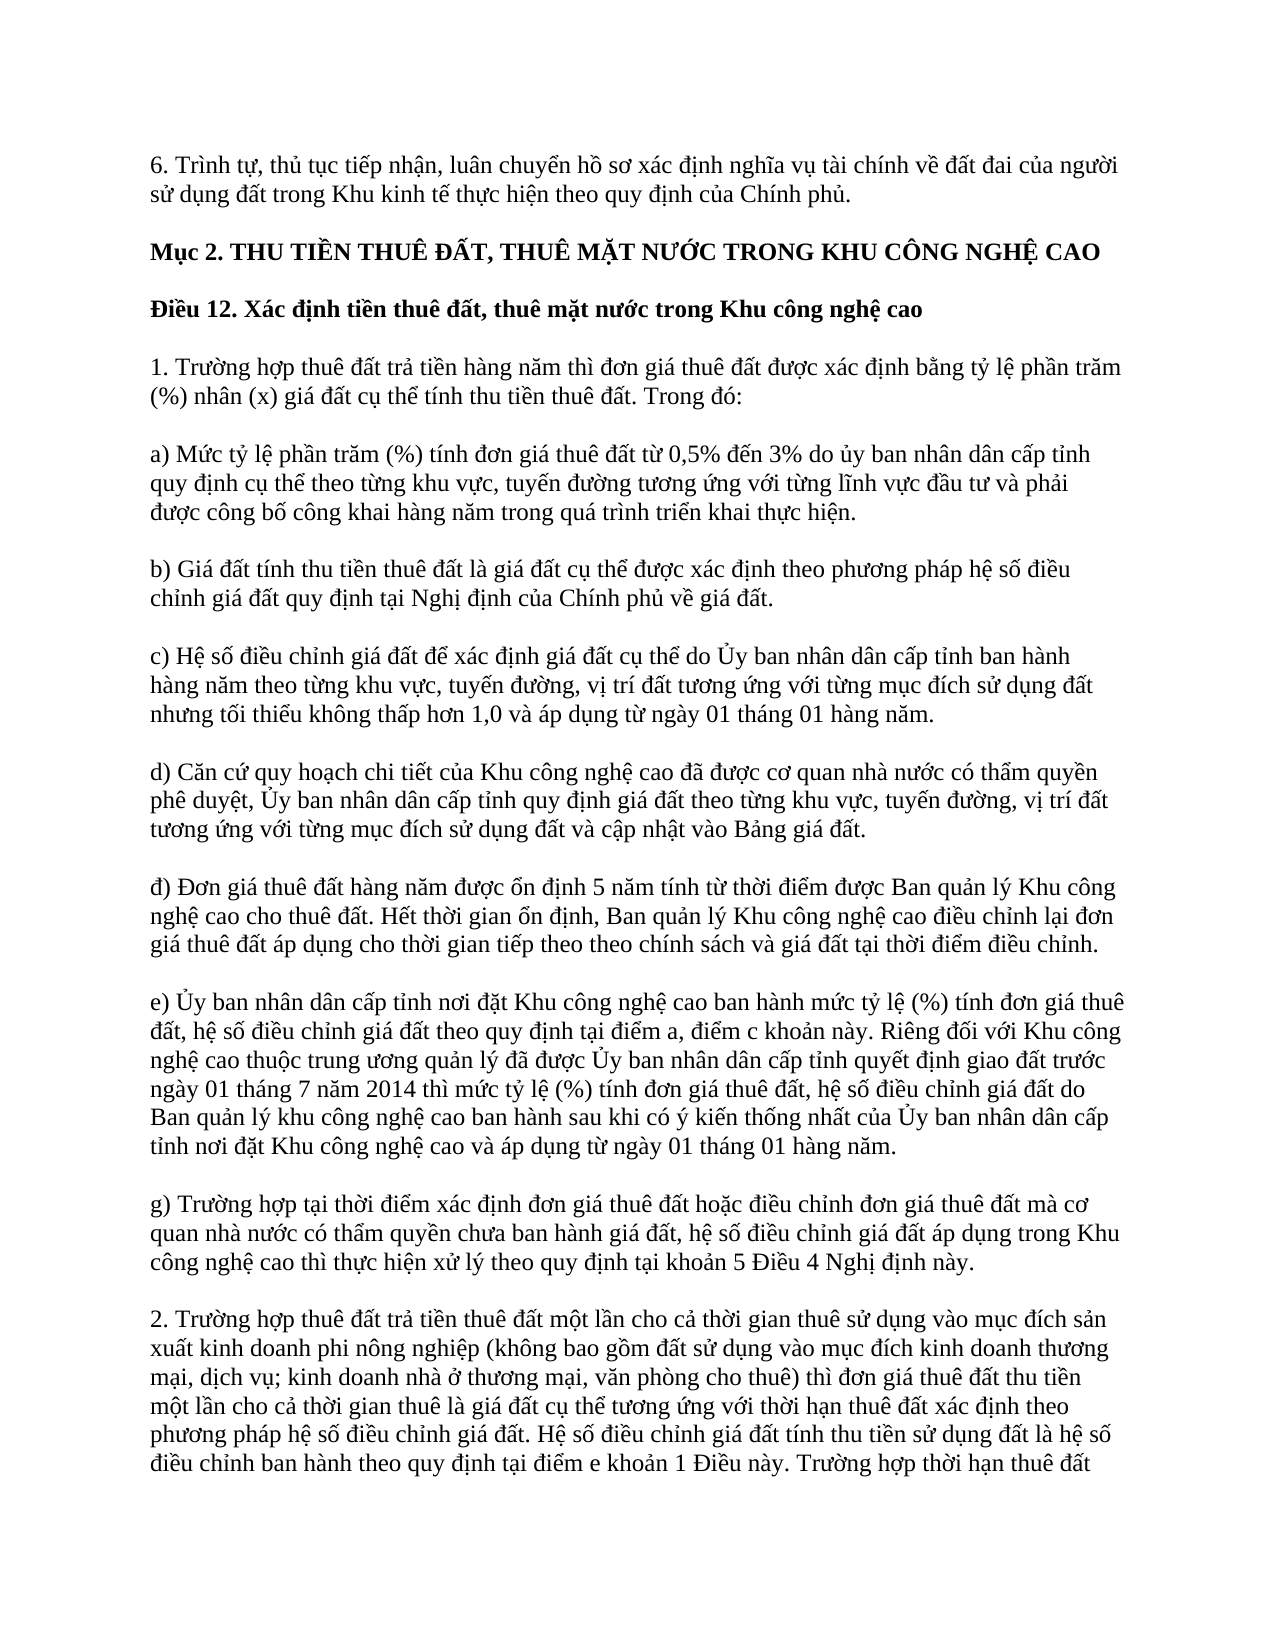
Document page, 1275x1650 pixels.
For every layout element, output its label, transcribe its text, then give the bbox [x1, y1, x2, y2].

text a) Mức tỷ lệ phần trăm (%) tính đơn giá thuê đất từ 0,5% đến 3% do ủy ban nhân dân cấp tỉnh quy định cụ thể theo từng khu vực, tuyến đường tương ứng với từng lĩnh vực đầu tư và phải được công bố công khai hàng năm trong quá trình triển khai thực hiện. [150, 439, 1125, 525]
text d) Căn cứ quy hoạch chi tiết của Khu công nghệ cao đã được cơ quan nhà nước có thẩm quyền phê duyệt, Ủy ban nhân dân cấp tỉnh quy định giá đất theo từng khu vực, tuyến đường, vị trí đất tương ứng với từng mục đích sử dụng đất và cập nhật vào Bảng giá đất. [150, 757, 1125, 843]
text đ) Đơn giá thuê đất hàng năm được ổn định 5 năm tính từ thời điểm được Ban quản lý Khu công nghệ cao cho thuê đất. Hết thời gian ổn định, Ban quản lý Khu công nghệ cao điều chỉnh lại đơn giá thuê đất áp dụng cho thời gian tiếp theo theo chính sách và giá đất tại thời điểm điều chỉnh. [150, 872, 1125, 958]
text Điều 12. Xác định tiền thuê đất, thuê mặt nước trong Khu công nghệ cao [150, 294, 1125, 323]
text e) Ủy ban nhân dân cấp tỉnh nơi đặt Khu công nghệ cao ban hành mức tỷ lệ (%) tính đơn giá thuê đất, hệ số điều chỉnh giá đất theo quy định tại điểm a, điểm c khoản này. Riêng đối với Khu công nghệ cao thuộc trung ương quản lý đã được Ủy ban nhân dân cấp tỉnh quyết định giao đất trước ngày 01 tháng 7 năm 2014 thì mức tỷ lệ (%) tính đơn giá thuê đất, hệ số điều chỉnh giá đất do Ban quản lý khu công nghệ cao ban hành sau khi có ý kiến thống nhất của Ủy ban nhân dân cấp tỉnh nơi đặt Khu công nghệ cao và áp dụng từ ngày 01 tháng 01 hàng năm. [150, 987, 1125, 1160]
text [150, 1304, 1125, 1477]
text c) Hệ số điều chỉnh giá đất để xác định giá đất cụ thể do Ủy ban nhân dân cấp tỉnh ban hành hàng năm theo từng khu vực, tuyến đường, vị trí đất tương ứng với từng mục đích sử dụng đất nhưng tối thiểu không thấp hơn 1,0 và áp dụng từ ngày 01 tháng 01 hàng năm. [150, 641, 1125, 727]
text b) Giá đất tính thu tiền thuê đất là giá đất cụ thể được xác định theo phương pháp hệ số điều chỉnh giá đất quy định tại Nghị định của Chính phủ về giá đất. [150, 554, 1125, 612]
text Mục 2. THU TIỀN THUÊ ĐẤT, THUÊ MẶT NƯỚC TRONG KHU CÔNG NGHỆ CAO [150, 237, 1125, 265]
text g) Trường hợp tại thời điểm xác định đơn giá thuê đất hoặc điều chỉnh đơn giá thuê đất mà cơ quan nhà nước có thẩm quyền chưa ban hành giá đất, hệ số điều chỉnh giá đất áp dụng trong Khu công nghệ cao thì thực hiện xử lý theo quy định tại khoản 5 Điều 4 Nghị định này. [150, 1189, 1125, 1275]
text 1. Trường hợp thuê đất trả tiền hàng năm thì đơn giá thuê đất được xác định bằng tỷ lệ phần trăm (%) nhân (x) giá đất cụ thể tính thu tiền thuê đất. Trong đó: [150, 352, 1125, 410]
text 6. Trình tự, thủ tục tiếp nhận, luân chuyển hồ sơ xác định nghĩa vụ tài chính về đất đai của người sử dụng đất trong Khu kinh tế thực hiện theo quy định của Chính phủ. [150, 150, 1125, 207]
